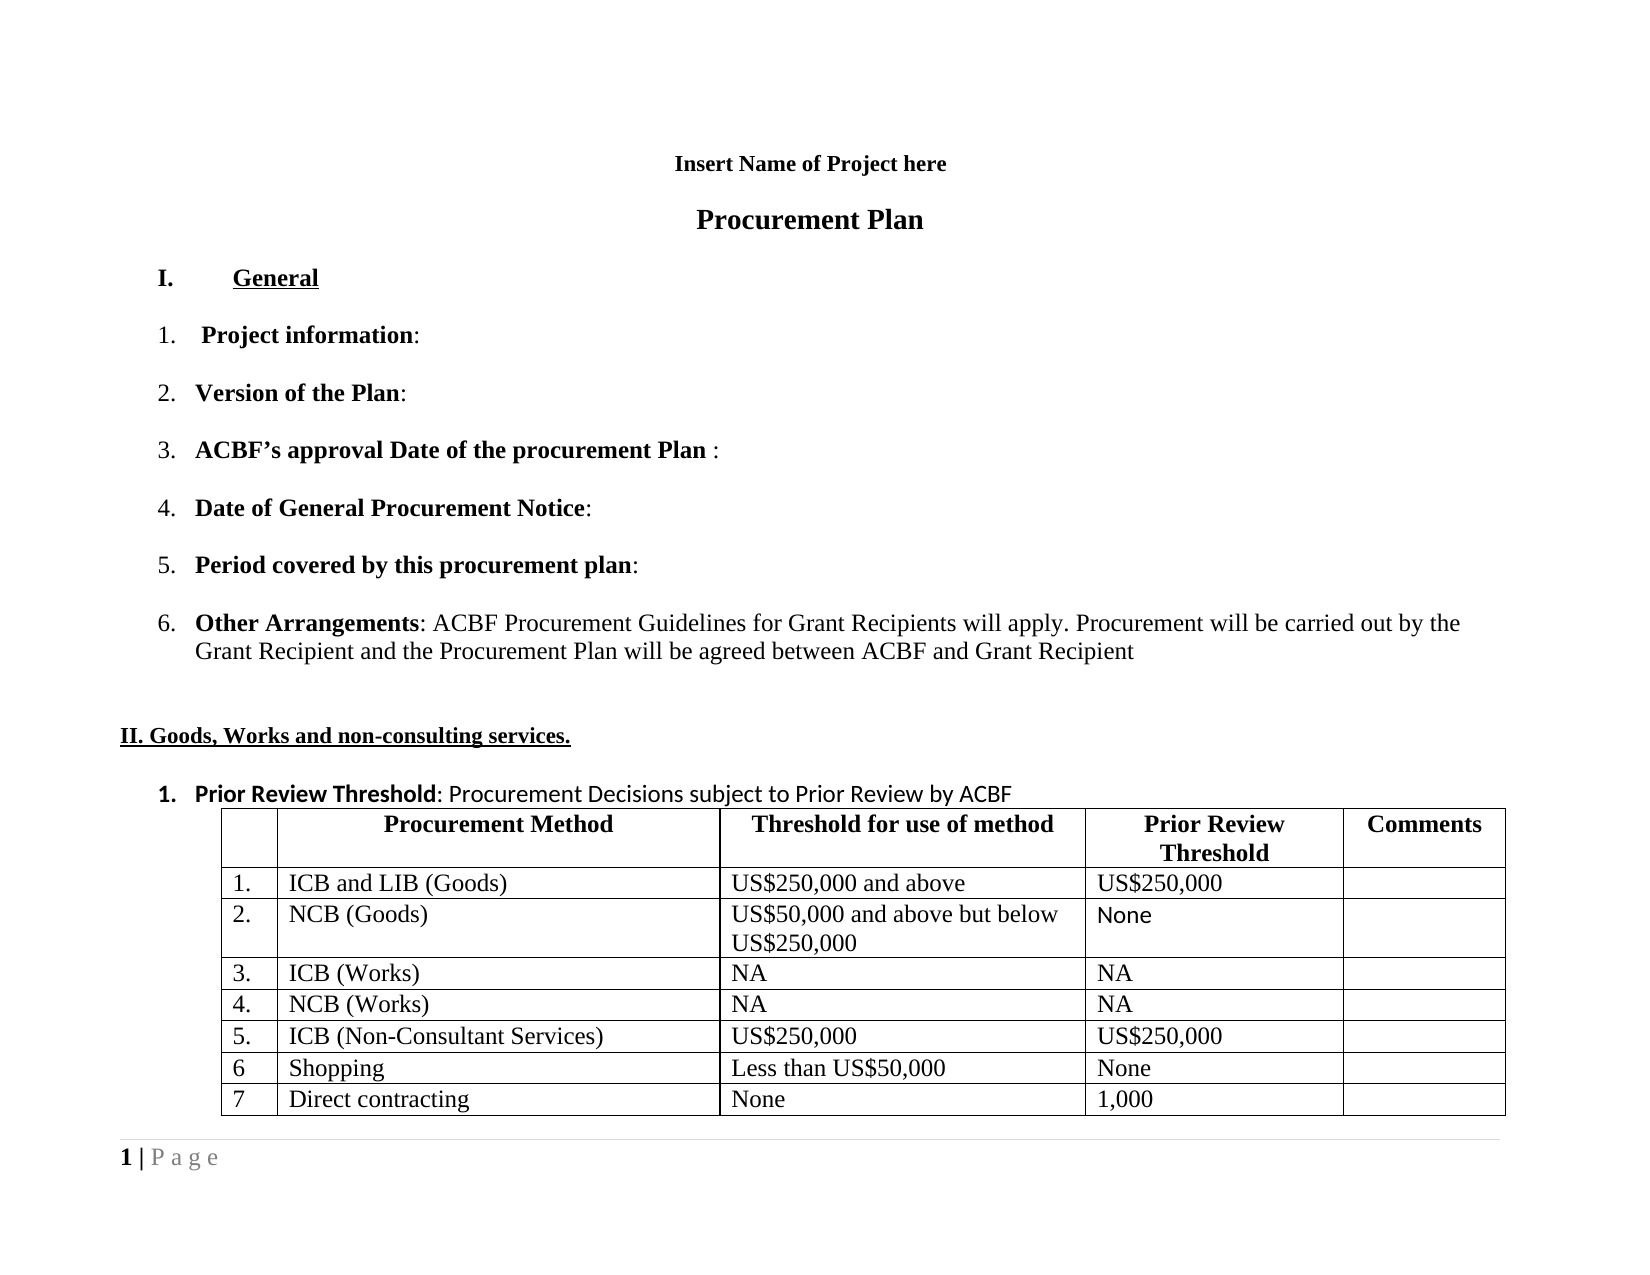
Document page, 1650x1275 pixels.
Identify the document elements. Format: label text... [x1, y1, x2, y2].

list Date of General Procurement Notice: [157, 493, 1500, 521]
table_cell 2. [222, 899, 277, 957]
table_cell US$250,000 [1086, 868, 1343, 898]
table_cell None [1086, 899, 1343, 957]
table_cell 3. [222, 958, 277, 988]
table_cell NCB (Works) [278, 990, 719, 1020]
table_cell 4. [222, 990, 277, 1020]
table_cell [1344, 1021, 1505, 1052]
list Period covered by this procurement plan: [157, 550, 1500, 579]
list ACBF’s approval Date of the procurement Plan : [157, 435, 1500, 464]
table_cell [1344, 899, 1505, 957]
table_cell NA [1086, 958, 1343, 988]
list Other Arrangements: ACBF Procurement Guidelines for Grant Recipients will apply. Procurement will be carried out by the Grant Recipient and the Procurement Plan will be agreed between ACBF and Grant Recipient [157, 608, 1500, 665]
table_cell None [1086, 1053, 1343, 1083]
list Version of the Plan: [157, 378, 1631, 406]
subtitle II. Goods, Works and non-consulting services. [120, 723, 1500, 749]
list Project information: [157, 320, 1631, 349]
subtitle General [157, 263, 1500, 291]
table_cell US$50,000 and above but below US$250,000 [721, 899, 1085, 957]
list Prior Review Threshold: Procurement Decisions subject to Prior Review by ACBF [157, 778, 1500, 808]
table_header Comments [1344, 809, 1505, 867]
table_cell [1344, 958, 1505, 988]
table_cell Less than US$50,000 [721, 1053, 1085, 1083]
table_cell ICB and LIB (Goods) [278, 868, 719, 898]
table_cell [1344, 1084, 1505, 1115]
table_cell Shopping [278, 1053, 719, 1083]
table_cell Direct contracting [278, 1084, 719, 1115]
table_cell 6 [222, 1053, 277, 1083]
table_header [222, 809, 277, 867]
table_cell NA [721, 990, 1085, 1020]
table_header Threshold for use of method [721, 809, 1085, 867]
subtitle Procurement Plan [120, 203, 1500, 263]
table_cell ICB (Non-Consultant Services) [278, 1021, 719, 1052]
table_cell US$250,000 and above [721, 868, 1085, 898]
table_cell NCB (Goods) [278, 899, 719, 957]
table_cell US$250,000 [1086, 1021, 1343, 1052]
table_cell 1,000 [1086, 1084, 1343, 1115]
table_cell None [721, 1084, 1085, 1115]
table_cell [1344, 1053, 1505, 1083]
table_header Procurement Method [278, 809, 719, 867]
text Insert Name of Project here [120, 150, 1639, 176]
table_cell 7 [222, 1084, 277, 1115]
table_cell 5. [222, 1021, 277, 1052]
table_cell [1344, 990, 1505, 1020]
table_cell US$250,000 [721, 1021, 1085, 1052]
table_cell NA [1086, 990, 1343, 1020]
table_cell [1344, 868, 1505, 898]
table_header Prior Review Threshold [1086, 809, 1343, 867]
table_cell NA [721, 958, 1085, 988]
table_cell 1. [222, 868, 277, 898]
table_cell ICB (Works) [278, 958, 719, 988]
